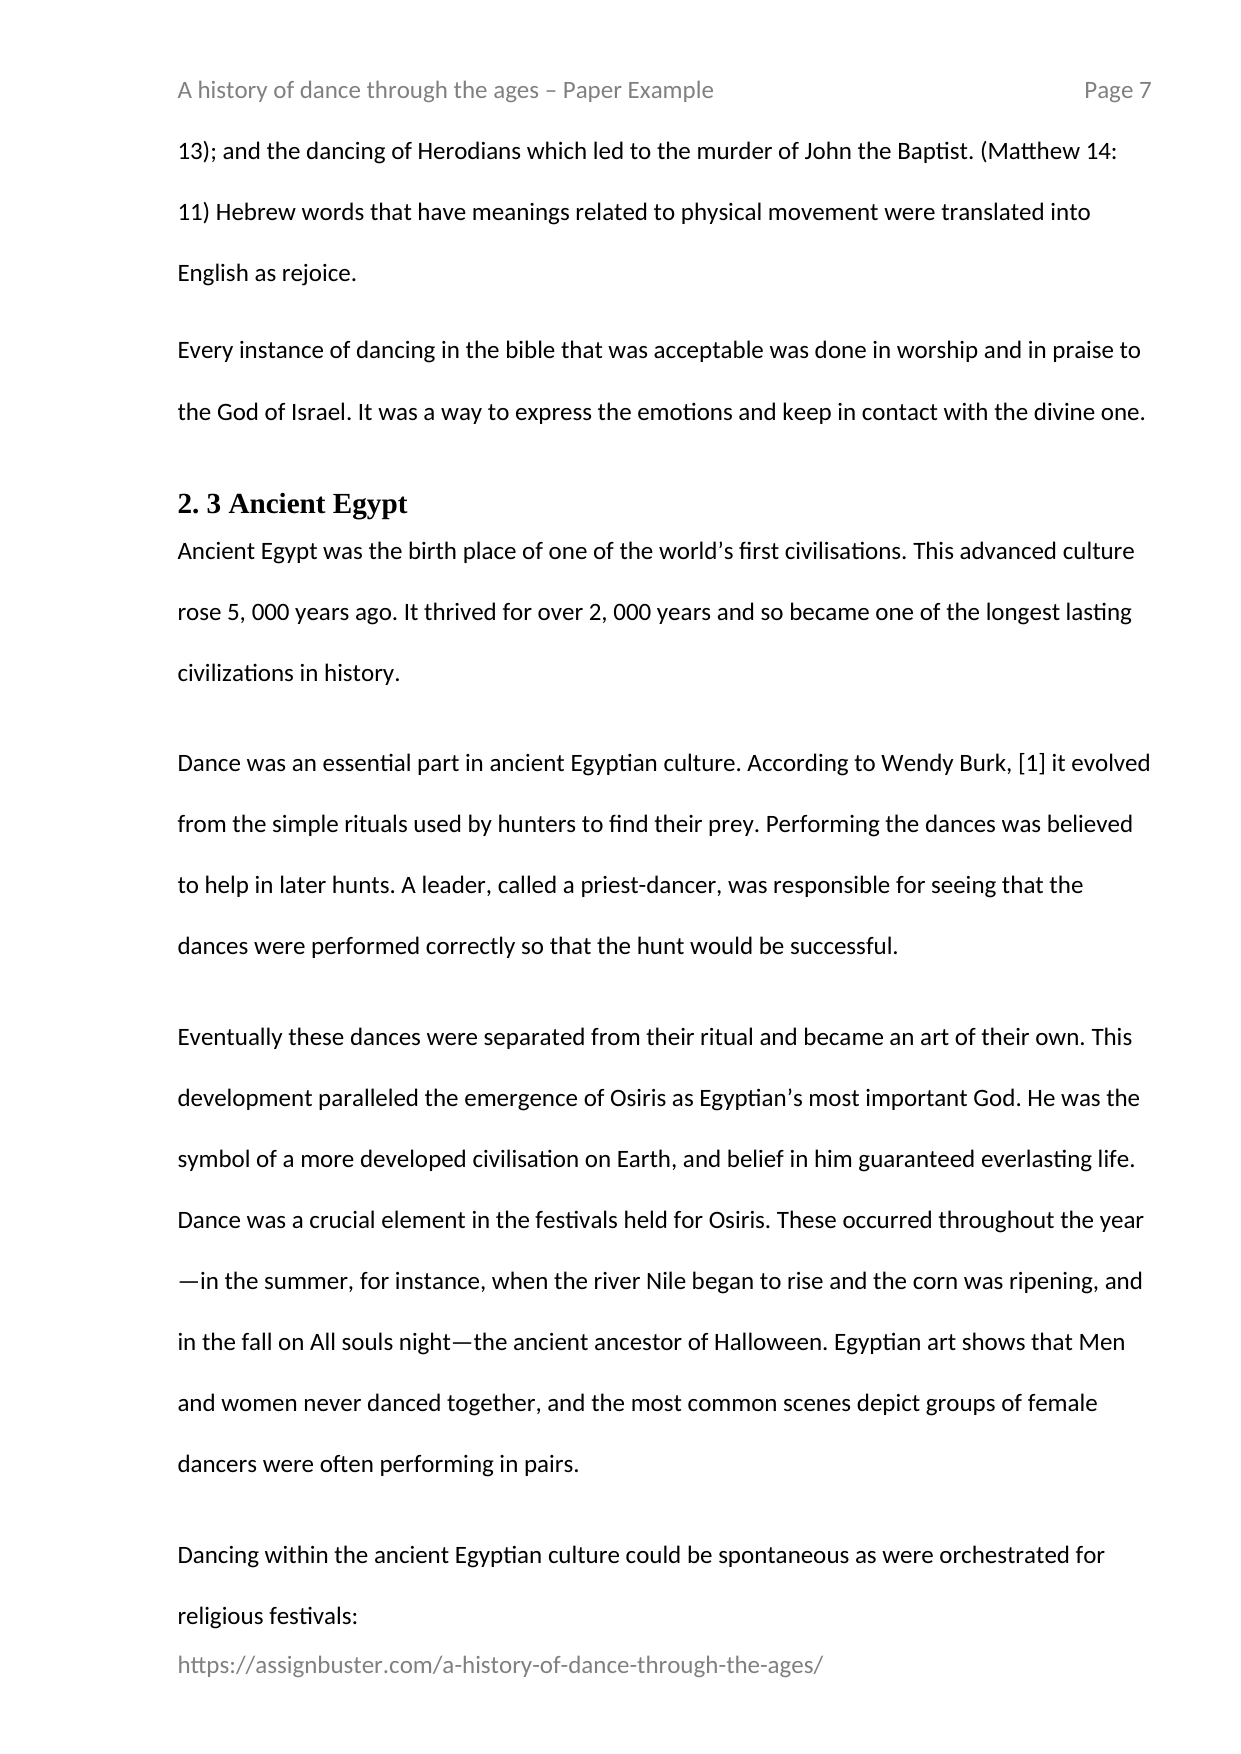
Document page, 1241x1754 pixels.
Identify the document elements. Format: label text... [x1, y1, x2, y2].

text Every instance of dancing in the bible that was acceptable was done in worship and in praise to the God of Israel. It was a way to express the emotions and keep in contact with the divine one. [177, 334, 1152, 426]
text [177, 135, 1152, 287]
text Ancient Egypt was the birth place of one of the world’s first civilisations. This advanced culture rose 5, 000 years ago. It thrived for over 2, 000 years and so became one of the longest lasting civilizations in history. [177, 535, 1152, 687]
text Eventually these dances were separated from their ritual and became an art of their own. This development paralleled the emergence of Osiris as Egyptian’s most important God. He was the symbol of a more developed civilisation on Earth, and belief in him guaranteed everlasting life. Dance was a crucial element in the festivals held for Osiris. These occurred throughout the year—in the summer, for instance, when the river Nile began to rise and the corn was ripening, and in the fall on All souls night—the ancient ancestor of Halloween. Egyptian art shows that Men and women never danced together, and the most common scenes depict groups of female dancers were often performing in pairs. [177, 1021, 1152, 1479]
text Dance was an essential part in ancient Egyptian culture. According to Wendy Burk, [1] it evolved from the simple rituals used by hunters to find their prey. Performing the dances was believed to help in later hunts. A leader, called a priest-dancer, was responsible for seeing that the dances were performed correctly so that the hunt would be successful. [177, 747, 1152, 961]
text Dancing within the ancient Egyptian culture could be spontaneous as were orchestrated for religious festivals: [177, 1539, 1152, 1630]
subtitle 2. 3 Ancient Egypt [177, 486, 1152, 520]
